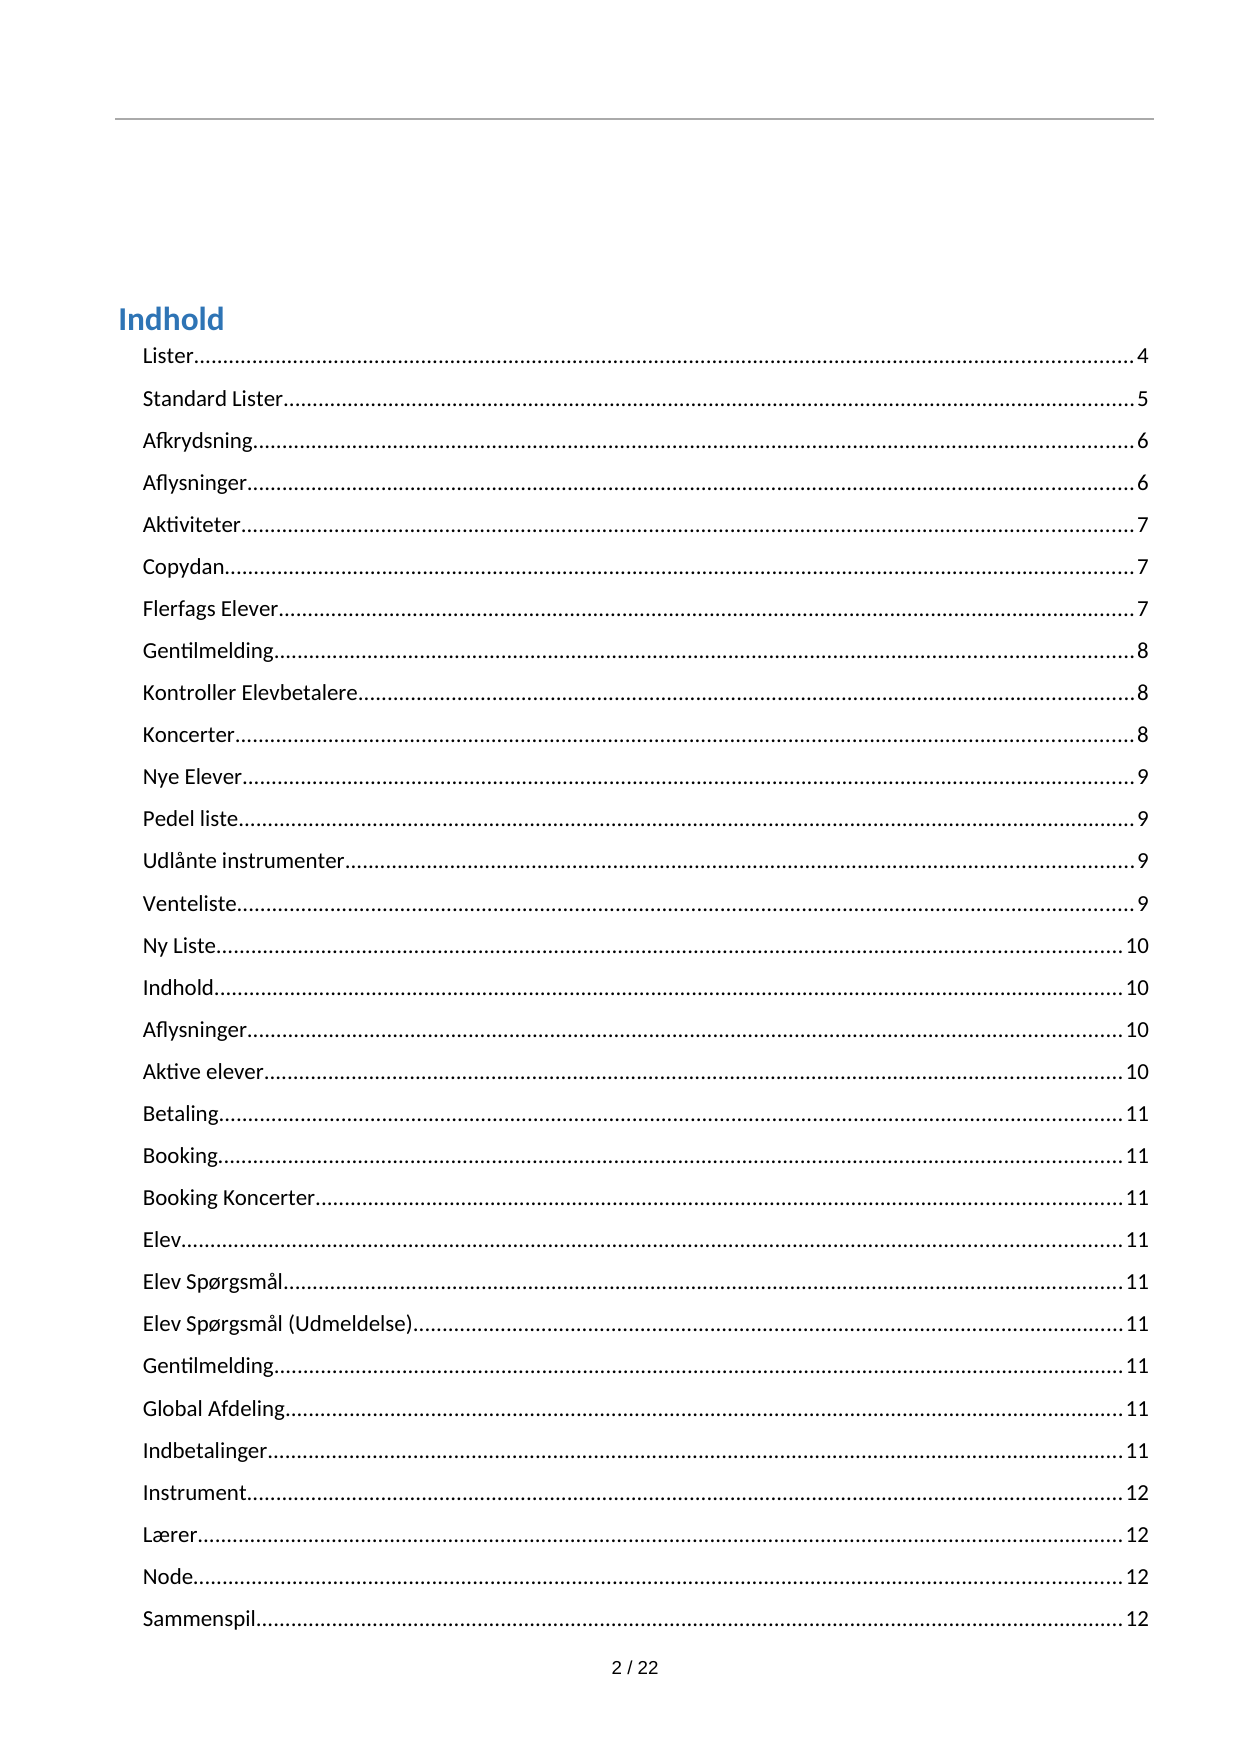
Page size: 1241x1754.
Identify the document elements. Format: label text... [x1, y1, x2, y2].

text Indhold [118, 298, 1150, 339]
